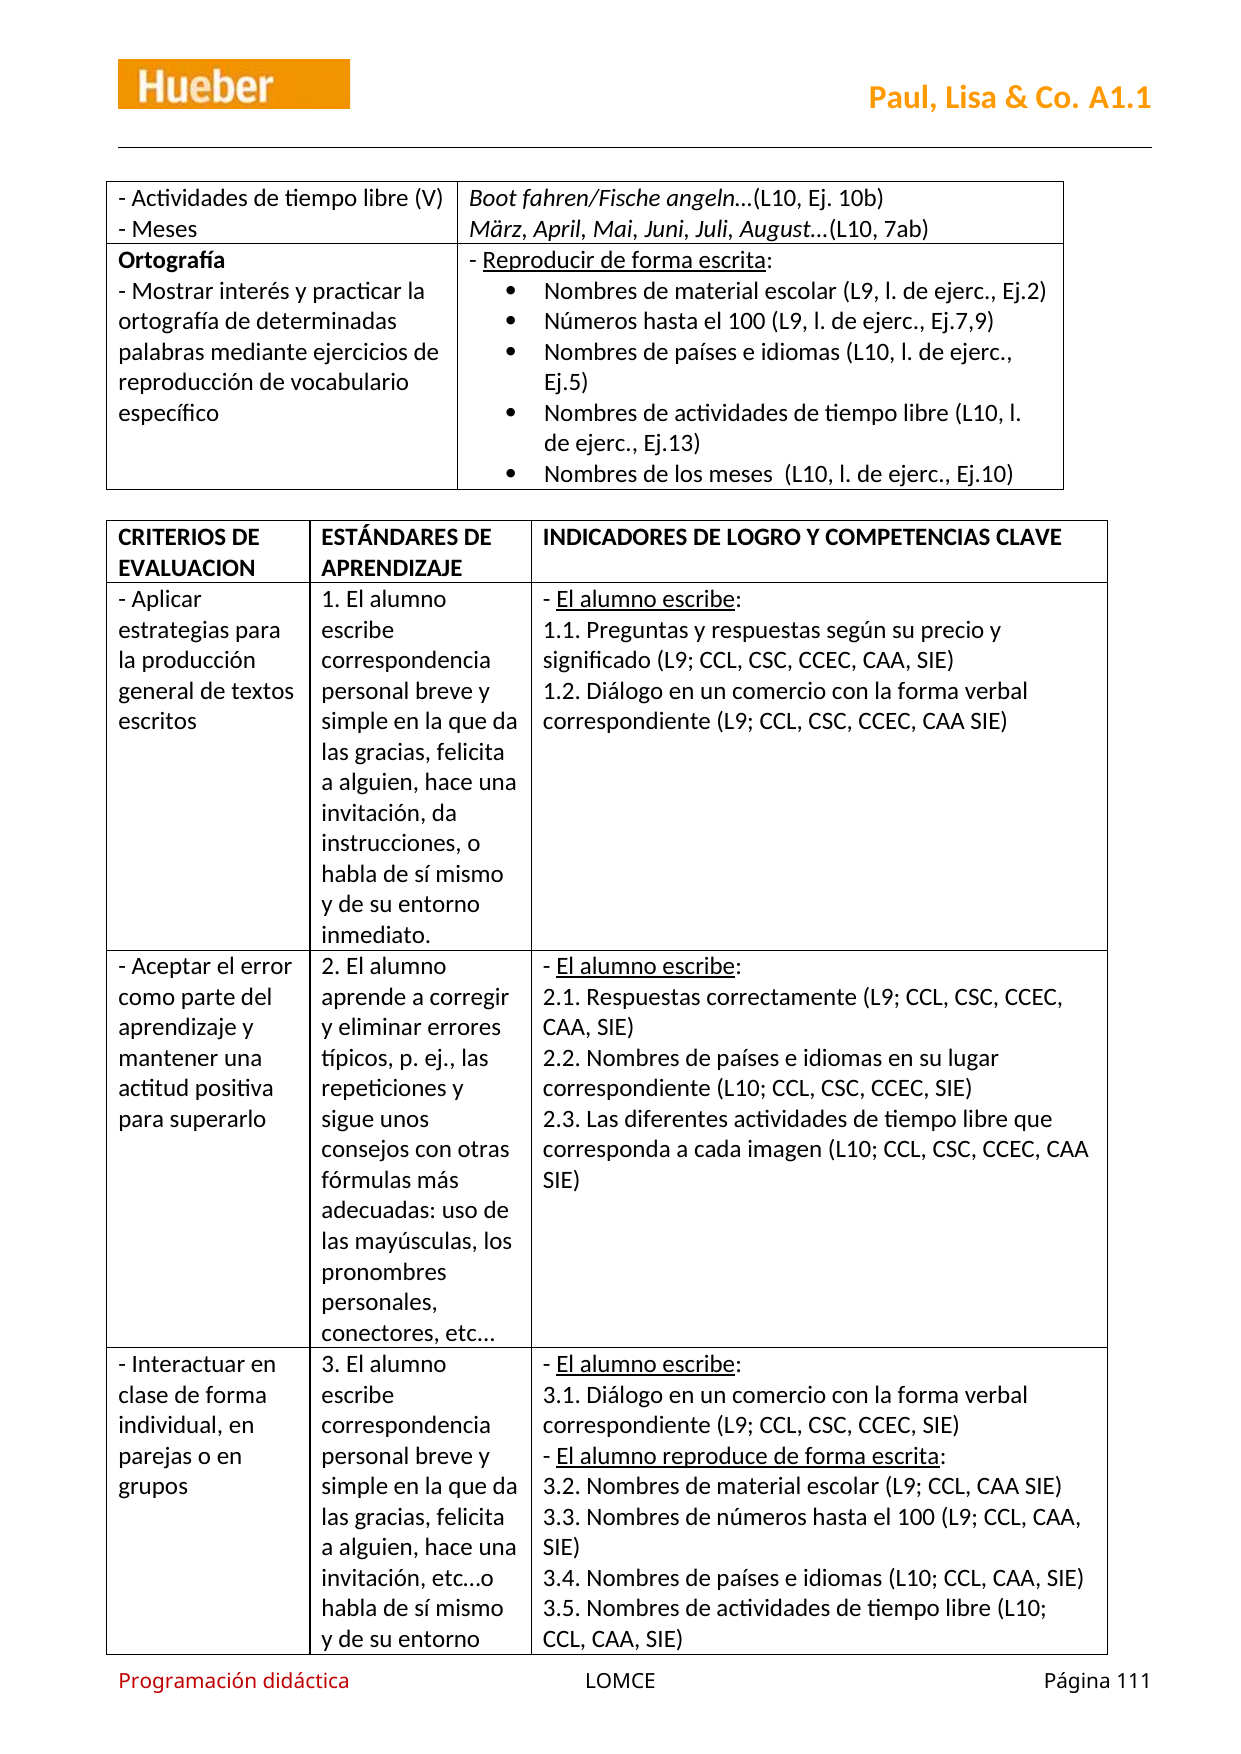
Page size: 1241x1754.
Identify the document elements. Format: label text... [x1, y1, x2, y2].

table_cell - Aceptar el error como parte del aprendizaje y mantener una actitud positiva para superarlo [107, 951, 309, 1347]
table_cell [107, 182, 457, 243]
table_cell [107, 1348, 309, 1653]
table_header INDICADORES DE LOGRO Y COMPETENCIAS CLAVE [532, 521, 1107, 582]
picture [118, 59, 351, 109]
table_cell - Reproducir de forma escrita: Nombres de material escolar (L9, l. de ejerc., Ej.2) Números hasta el 100 (L9, l. de ejerc., Ej.7,9) Nombres de países e idiomas (L10, l. de ejerc., Ej.5) Nombres de actividades de tiempo libre (L10, l. de ejerc., Ej.13) Nombres de los meses (L10, l. de ejerc., Ej.10) [458, 244, 1063, 488]
table_header ESTÁNDARES DE APRENDIZAJE [311, 521, 531, 582]
table_cell 1. El alumno escribe correspondencia personal breve y simple en la que da las gracias, felicita a alguien, hace una invitación, da instrucciones, o habla de sí mismo y de su entorno inmediato. [311, 583, 531, 949]
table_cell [532, 1348, 1107, 1653]
table_cell Ortografía - Mostrar interés y practicar la ortografía de determinadas palabras mediante ejercicios de reproducción de vocabulario específico [107, 244, 457, 488]
table_header CRITERIOS DE EVALUACION [107, 521, 309, 582]
table_cell - El alumno escribe: 2.1. Respuestas correctamente (L9; CCL, CSC, CCEC, CAA, SIE) 2.2. Nombres de países e idiomas en su lugar correspondiente (L10; CCL, CSC, CCEC, SIE) 2.3. Las diferentes actividades de tiempo libre que corresponda a cada imagen (L10; CCL, CSC, CCEC, CAA SIE) [532, 951, 1107, 1347]
table_cell 2. El alumno aprende a corregir y eliminar errores típicos, p. ej., las repeticiones y sigue unos consejos con otras fórmulas más adecuadas: uso de las mayúsculas, los pronombres personales, conectores, etc... [311, 951, 531, 1347]
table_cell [311, 1348, 531, 1653]
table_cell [458, 182, 1063, 243]
table_cell - Aplicar estrategias para la producción general de textos escritos [107, 583, 309, 949]
table_cell - El alumno escribe: 1.1. Preguntas y respuestas según su precio y significado (L9; CCL, CSC, CCEC, CAA, SIE) 1.2. Diálogo en un comercio con la forma verbal correspondiente (L9; CCL, CSC, CCEC, CAA SIE) [532, 583, 1107, 949]
